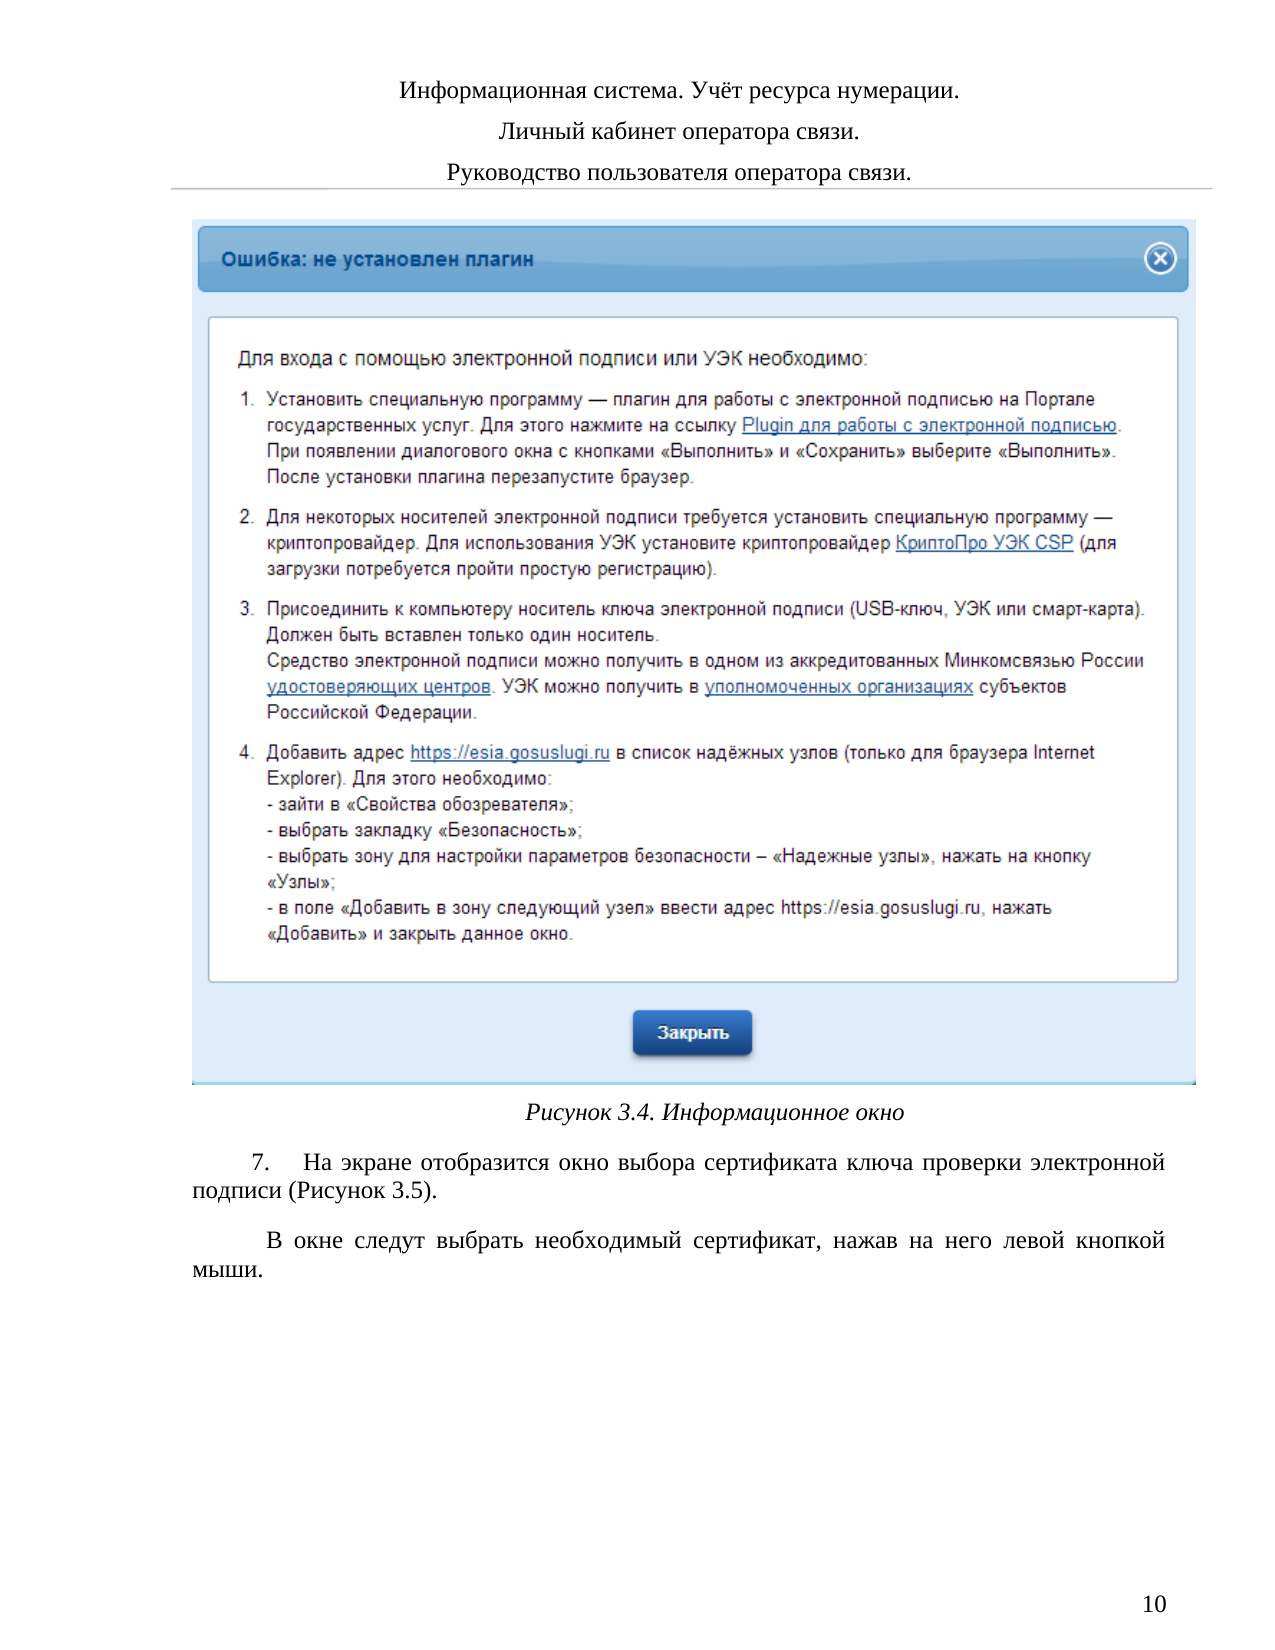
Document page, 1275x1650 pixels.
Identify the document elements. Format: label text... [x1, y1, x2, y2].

text В окне следут выбрать необходимый сертификат, нажав на него левой кнопкой мыши. [192, 1225, 1167, 1282]
list На экране отобразится окно выбора сертификата ключа проверки электронной подписи (Рисунок 3.5). [192, 1147, 1167, 1204]
text Рисунок 3.4. Информационное окно [192, 1097, 1167, 1126]
picture [192, 219, 1196, 1085]
